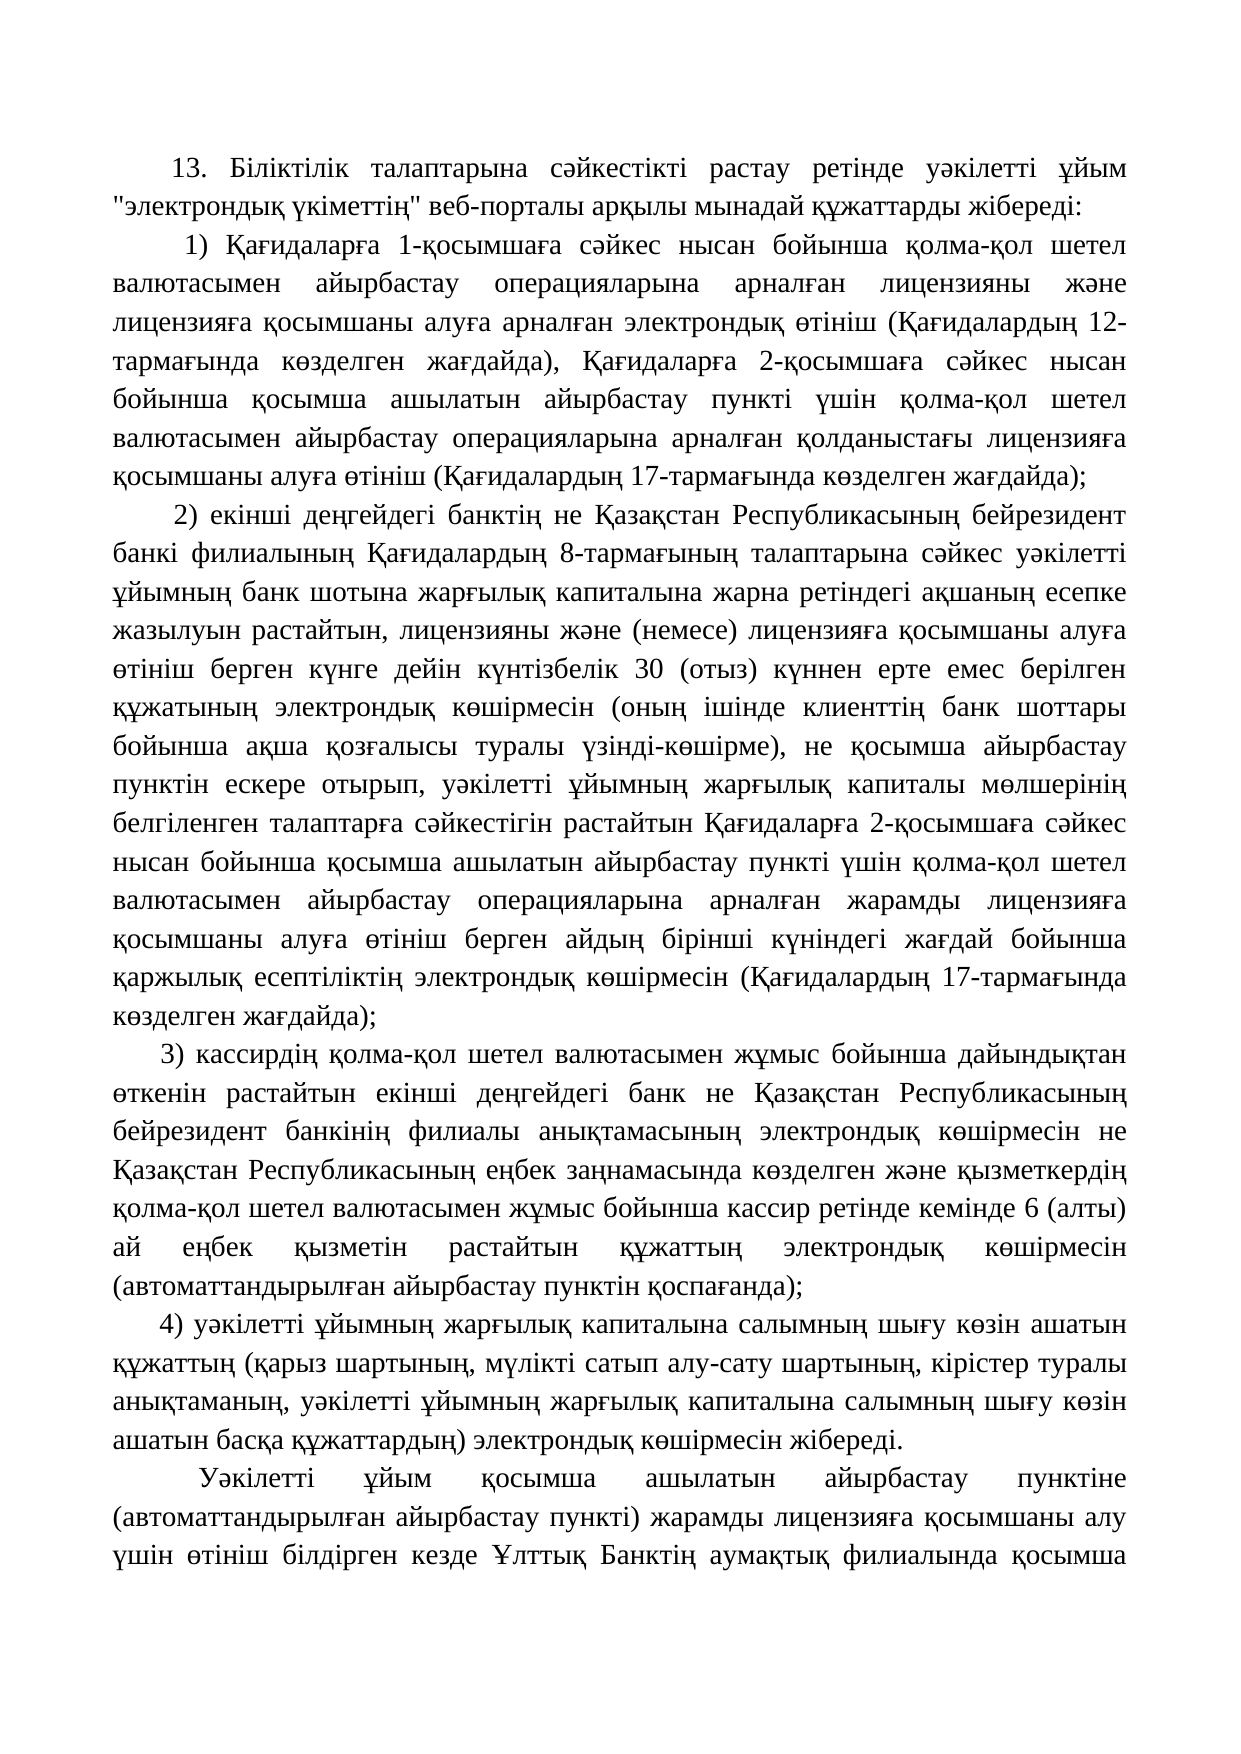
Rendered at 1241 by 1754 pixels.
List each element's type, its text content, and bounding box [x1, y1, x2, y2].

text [112, 1460, 1128, 1571]
text 1) Қағидаларға 1-қосымшаға сәйкес нысан бойынша қолма-қол шетел валютасымен айырбастау операцияларына арналған лицензияны және лицензияға қосымшаны алуға арналған электрондық өтініш (Қағидалардың 12-тармағында көзделген жағдайда), Қағидаларға 2-қосымшаға сәйкес нысан бойынша қосымша ашылатын айырбастау пункті үшін қолма-қол шетел валютасымен айырбастау операцияларына арналған қолданыстағы лицензияға қосымшаны алуға өтініш (Қағидалардың 17-тармағында көзделген жағдайда); [112, 227, 1128, 492]
text 3) кассирдің қолма-қол шетел валютасымен жұмыс бойынша дайындықтан өткенін растайтын екінші деңгейдегі банк не Қазақстан Республикасының бейрезидент банкінің филиалы анықтамасының электрондық көшірмесін не Қазақстан Республикасының еңбек заңнамасында көзделген және қызметкердің қолма-қол шетел валютасымен жұмыс бойынша кассир ретінде кемінде 6 (алты) ай еңбек қызметін растайтын құжаттың электрондық көшірмесін (автоматтандырылған айырбастау пунктін қоспағанда); [112, 1036, 1128, 1301]
text 4) уәкілетті ұйымның жарғылық капиталына салымның шығу көзін ашатын құжаттың (қарыз шартының, мүлікті сатып алу-сату шартының, кірістер туралы анықтаманың, уәкілетті ұйымның жарғылық капиталына салымның шығу көзін ашатын басқа құжаттардың) электрондық көшірмесін жібереді. [112, 1306, 1128, 1455]
text 2) екінші деңгейдегі банктің не Қазақстан Республикасының бейрезидент банкі филиалының Қағидалардың 8-тармағының талаптарына сәйкес уәкілетті ұйымның банк шотына жарғылық капиталына жарна ретіндегі ақшаның есепке жазылуын растайтын, лицензияны және (немесе) лицензияға қосымшаны алуға өтініш берген күнге дейін күнтізбелік 30 (отыз) күннен ерте емес берілген құжатының электрондық көшірмесін (оның ішінде клиенттің банк шоттары бойынша ақша қозғалысы туралы үзінді-көшірме), не қосымша айырбастау пунктін ескере отырып, уәкілетті ұйымның жарғылық капиталы мөлшерінің белгіленген талаптарға сәйкестігін растайтын Қағидаларға 2-қосымшаға сәйкес нысан бойынша қосымша ашылатын айырбастау пункті үшін қолма-қол шетел валютасымен айырбастау операцияларына арналған жарамды лицензияға қосымшаны алуға өтініш берген айдың бірінші күніндегі жағдай бойынша қаржылық есептіліктің электрондық көшірмесін (Қағидалардың 17-тармағында көзделген жағдайда); [112, 497, 1128, 1031]
text 13. Біліктілік талаптарына сәйкестікті растау ретінде уәкілетті ұйым "электрондық үкіметтің" веб-порталы арқылы мынадай құжаттарды жібереді: [112, 150, 1128, 222]
